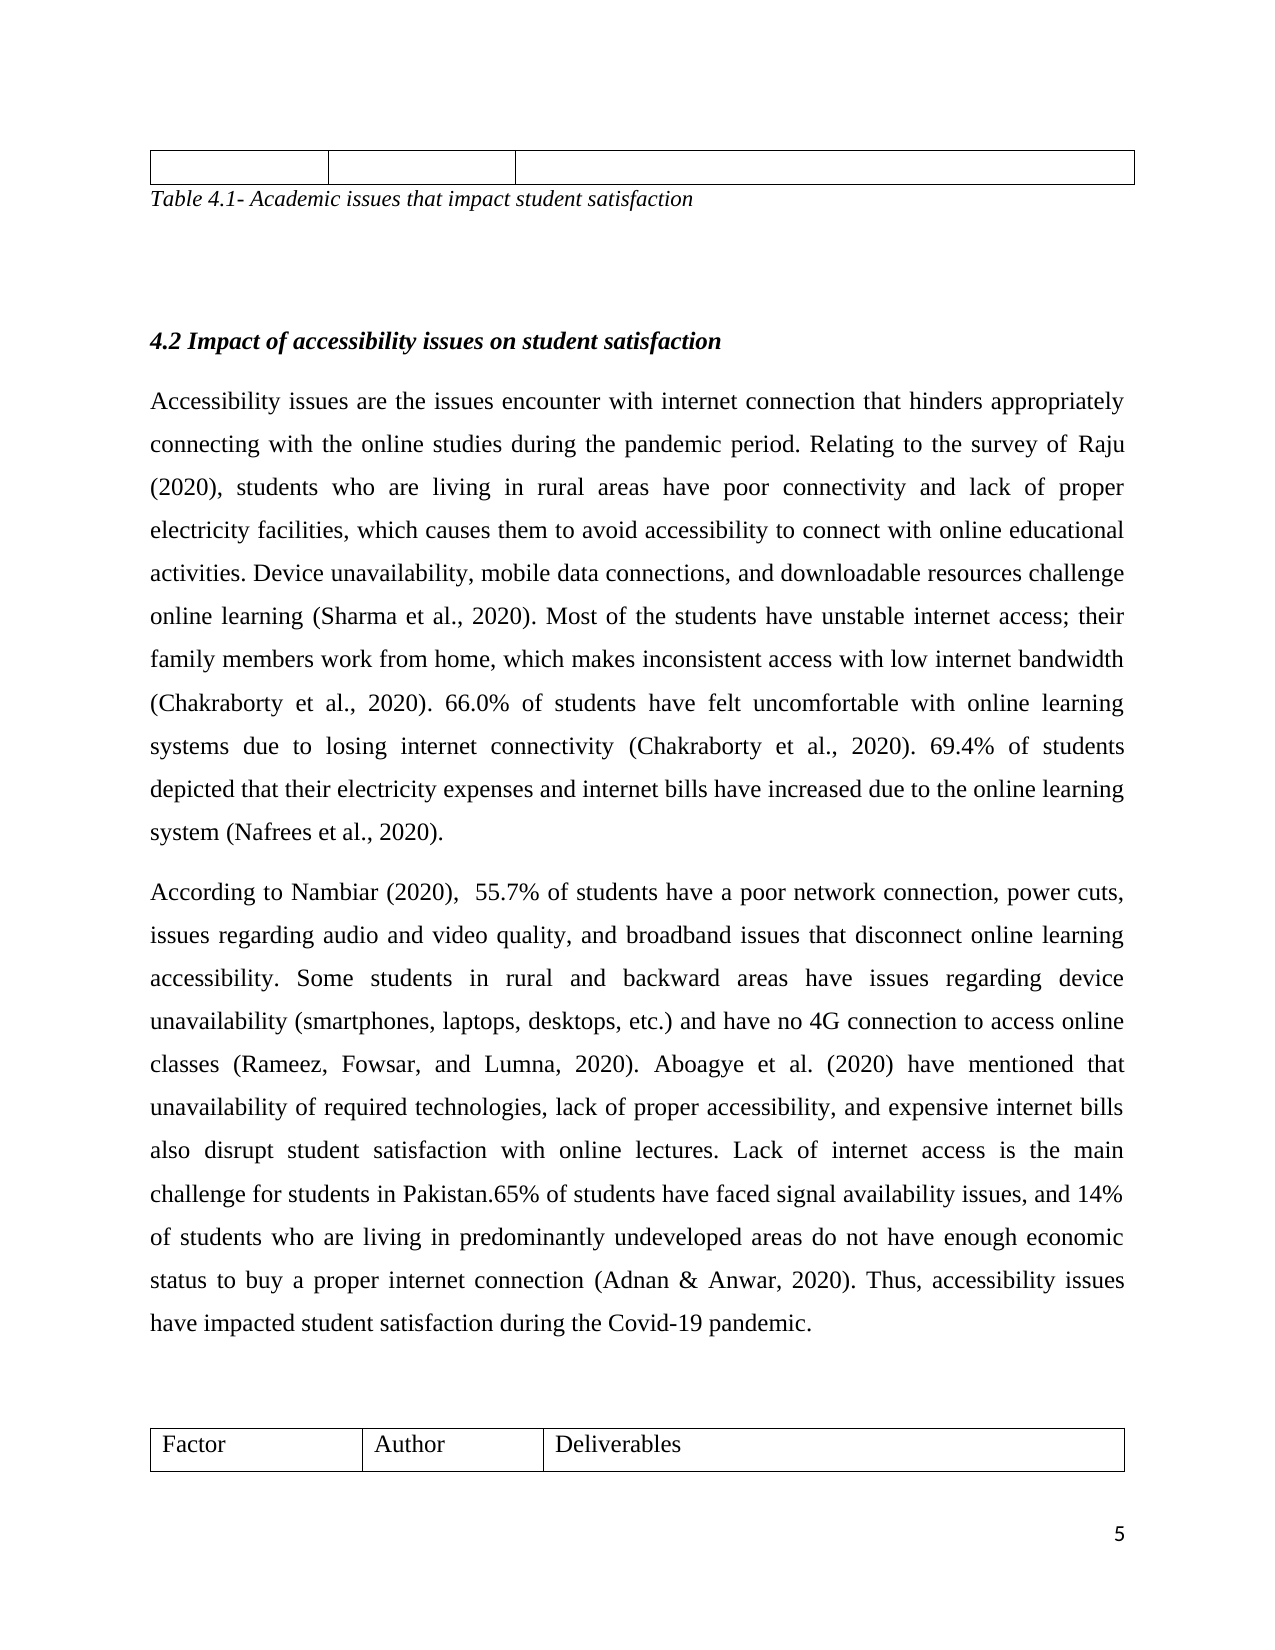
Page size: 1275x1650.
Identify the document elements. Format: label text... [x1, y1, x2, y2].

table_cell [151, 151, 328, 184]
text According to Nambiar (2020), 55.7% of students have a poor network connection, power cuts, issues regarding audio and video quality, and broadband issues that disconnect online learning accessibility. Some students in rural and backward areas have issues regarding device unavailability (smartphones, laptops, desktops, etc.) and have no 4G connection to access online classes (Rameez, Fowsar, and Lumna, 2020). Aboagye et al. (2020) have mentioned that unavailability of required technologies, lack of proper accessibility, and expensive internet bills also disrupt student satisfaction with online lectures. Lack of internet access is the main challenge for students in Pakistan.65% of students have faced signal availability issues, and 14% of students who are living in predominantly undeveloped areas do not have enough economic status to buy a proper internet connection (Adnan & Anwar, 2020). Thus, accessibility issues have impacted student satisfaction during the Covid-19 pandemic. [150, 877, 1125, 1337]
text Accessibility issues are the issues encounter with internet connection that hinders appropriately connecting with the online studies during the pandemic period. Relating to the survey of Raju (2020), students who are living in rural areas have poor connectivity and lack of proper electricity facilities, which causes them to avoid accessibility to connect with online educational activities. Device unavailability, mobile data connections, and downloadable resources challenge online learning (Sharma et al., 2020). Most of the students have unstable internet access; their family members work from home, which makes inconsistent access with low internet bandwidth (Chakraborty et al., 2020). 66.0% of students have felt uncomfortable with online learning systems due to losing internet connectivity (Chakraborty et al., 2020). 69.4% of students depicted that their electricity expenses and internet bills have increased due to the online learning system (Nafrees et al., 2020). [150, 386, 1125, 846]
table_header Deliverables [544, 1429, 1124, 1471]
subtitle Impact of accessibility issues on student satisfaction [150, 326, 1125, 355]
text Table 4.1- Academic issues that impact student satisfaction [150, 185, 1125, 211]
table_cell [516, 151, 1134, 184]
table_header Author [363, 1429, 543, 1471]
table_header Factor [151, 1429, 362, 1471]
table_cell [329, 151, 515, 184]
